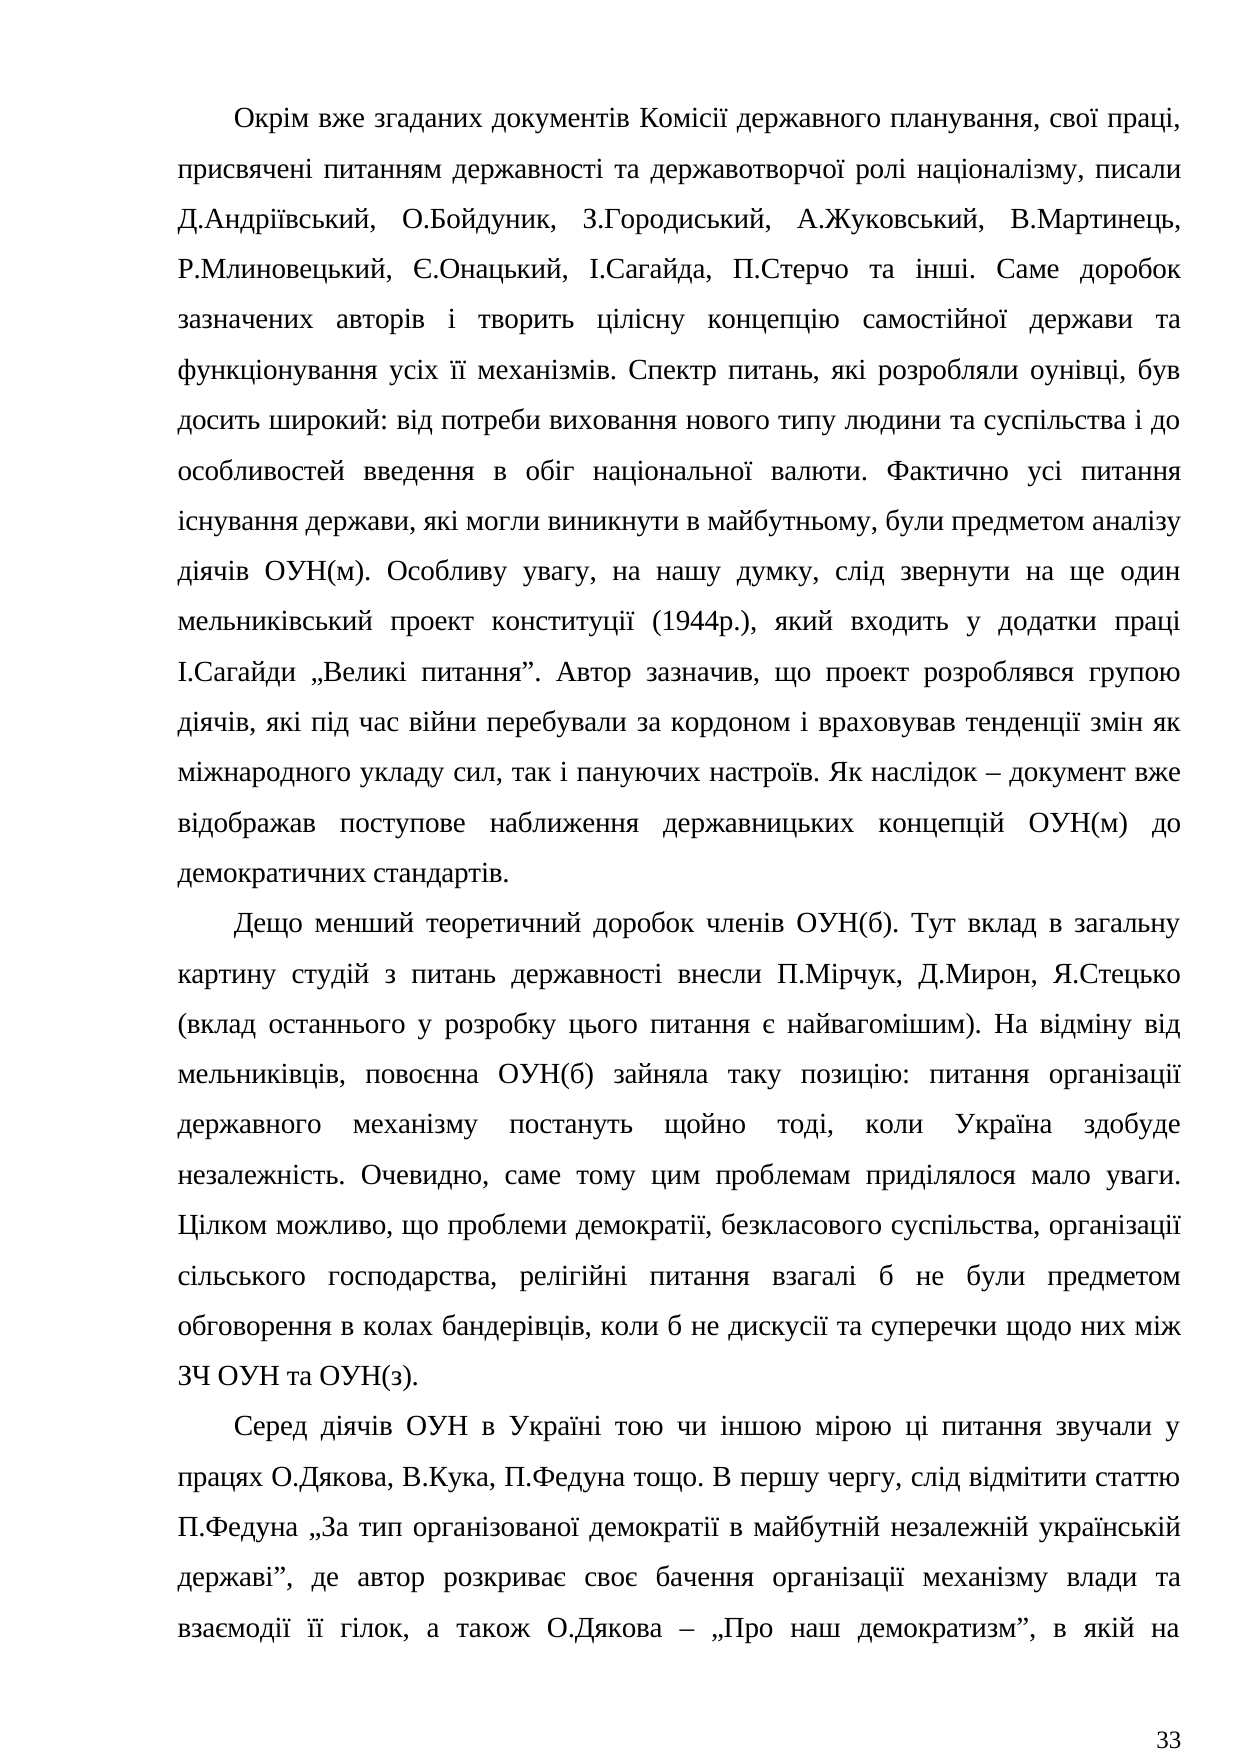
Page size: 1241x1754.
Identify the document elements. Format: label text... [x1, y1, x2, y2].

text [177, 1408, 1181, 1643]
text Окрім вже згаданих документів Комісії державного планування, свої праці, присвячені питанням державності та державотворчої ролі націоналізму, писали Д.Андріївський, О.Бойдуник, З.Городиський, А.Жуковський, В.Мартинець, Р.Млиновецький, Є.Онацький, І.Сагайда, П.Стерчо та інші. Саме доробок зазначених авторів і творить цілісну концепцію самостійної держави та функціонування усіх її механізмів. Спектр питань, які розробляли оунівці, був досить широкий: від потреби виховання нового типу людини та суспільства і до особливостей введення в обіг національної валюти. Фактично усі питання існування держави, які могли виникнути в майбутньому, були предметом аналізу діячів ОУН(м). Особливу увагу, на нашу думку, слід звернути на ще один мельниківський проект конституції (1944р.), який входить у додатки праці І.Сагайди „Великі питання”. Автор зазначив, що проект розроблявся групою діячів, які під час війни перебували за кордоном і враховував тенденції змін як міжнародного укладу сил, так і пануючих настроїв. Як наслідок – документ вже відображав поступове наближення державницьких концепцій ОУН(м) до демократичних стандартів. [177, 100, 1181, 889]
text Дещо менший теоретичний доробок членів ОУН(б). Тут вклад в загальну картину студій з питань державності внесли П.Мірчук, Д.Мирон, Я.Стецько (вклад останнього у розробку цього питання є найвагомішим). На відміну від мельниківців, повоєнна ОУН(б) зайняла таку позицію: питання організації державного механізму постануть щойно тоді, коли Україна здобуде незалежність. Очевидно, саме тому цим проблемам приділялося мало уваги. Цілком можливо, що проблеми демократії, безкласового суспільства, організації сільського господарства, релігійні питання взагалі б не були предметом обговорення в колах бандерівців, коли б не дискусії та суперечки щодо них між ЗЧ ОУН та ОУН(з). [177, 905, 1181, 1392]
